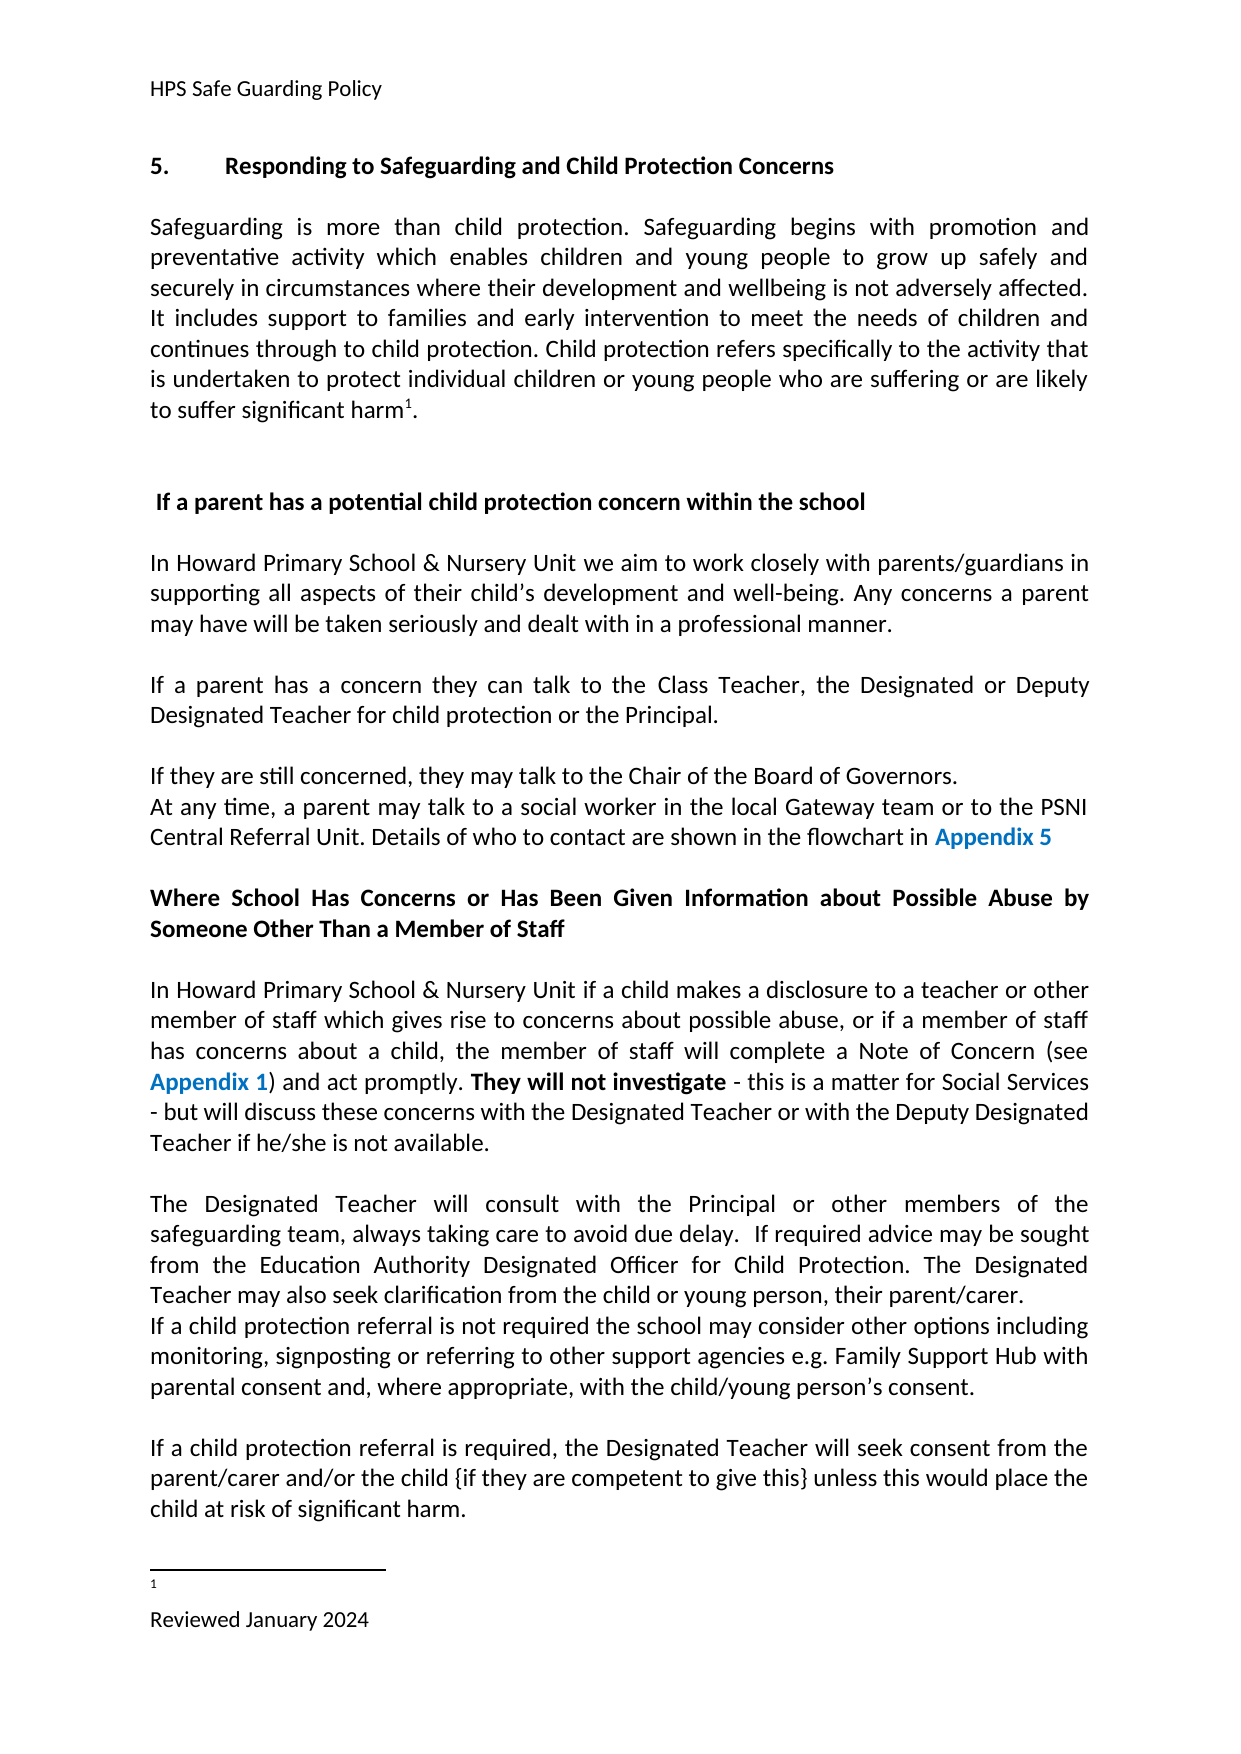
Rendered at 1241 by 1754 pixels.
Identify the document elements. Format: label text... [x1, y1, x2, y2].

text If a child protection referral is not required the school may consider other options including monitoring, signposting or referring to other support agencies e.g. Family Support Hub with parental consent and, where appropriate, with the child/young person’s consent. [150, 1310, 1090, 1401]
text 5. Responding to Safeguarding and Child Protection Concerns [150, 150, 1090, 181]
text If a parent has a concern they can talk to the Class Teacher, the Designated or Deputy Designated Teacher for child protection or the Principal. [150, 669, 1090, 730]
text Safeguarding is more than child protection. Safeguarding begins with promotion and preventative activity which enables children and young people to grow up safely and securely in circumstances where their development and wellbeing is not adversely affected. It includes support to families and early intervention to meet the needs of children and continues through to child protection. Child protection refers specifically to the activity that is undertaken to protect individual children or young people who are suffering or are likely to suffer significant harm. [150, 211, 1090, 425]
text At any time, a parent may talk to a social worker in the local Gateway team or to the PSNI Central Referral Unit. Details of who to contact are shown in the flowchart in Appendix 5 [150, 791, 1090, 852]
text The Designated Teacher will consult with the Principal or other members of the safeguarding team, always taking care to avoid due delay. If required advice may be sought from the Education Authority Designated Officer for Child Protection. The Designated Teacher may also seek clarification from the child or young person, their parent/carer. [150, 1188, 1090, 1310]
text In Howard Primary School & Nursery Unit we aim to work closely with parents/guardians in supporting all aspects of their child’s development and well-being. Any concerns a parent may have will be taken seriously and dealt with in a professional manner. [150, 547, 1090, 638]
text If a child protection referral is required, the Designated Teacher will seek consent from the parent/carer and/or the child {if they are competent to give this} unless this would place the child at risk of significant harm. [150, 1432, 1090, 1523]
text If they are still concerned, they may talk to the Chair of the Board of Governors. [150, 760, 1090, 791]
text Where School Has Concerns or Has Been Given Information about Possible Abuse by Someone Other Than a Member of Staff [150, 882, 1090, 943]
text In Howard Primary School & Nursery Unit if a child makes a disclosure to a teacher or other member of staff which gives rise to concerns about possible abuse, or if a member of staff has concerns about a child, the member of staff will complete a Note of Concern (see Appendix 1) and act promptly. They will not investigate - this is a matter for Social Services - but will discuss these concerns with the Designated Teacher or with the Deputy Designated Teacher if he/she is not available. [150, 974, 1090, 1157]
text If a parent has a potential child protection concern within the school [150, 486, 1090, 516]
